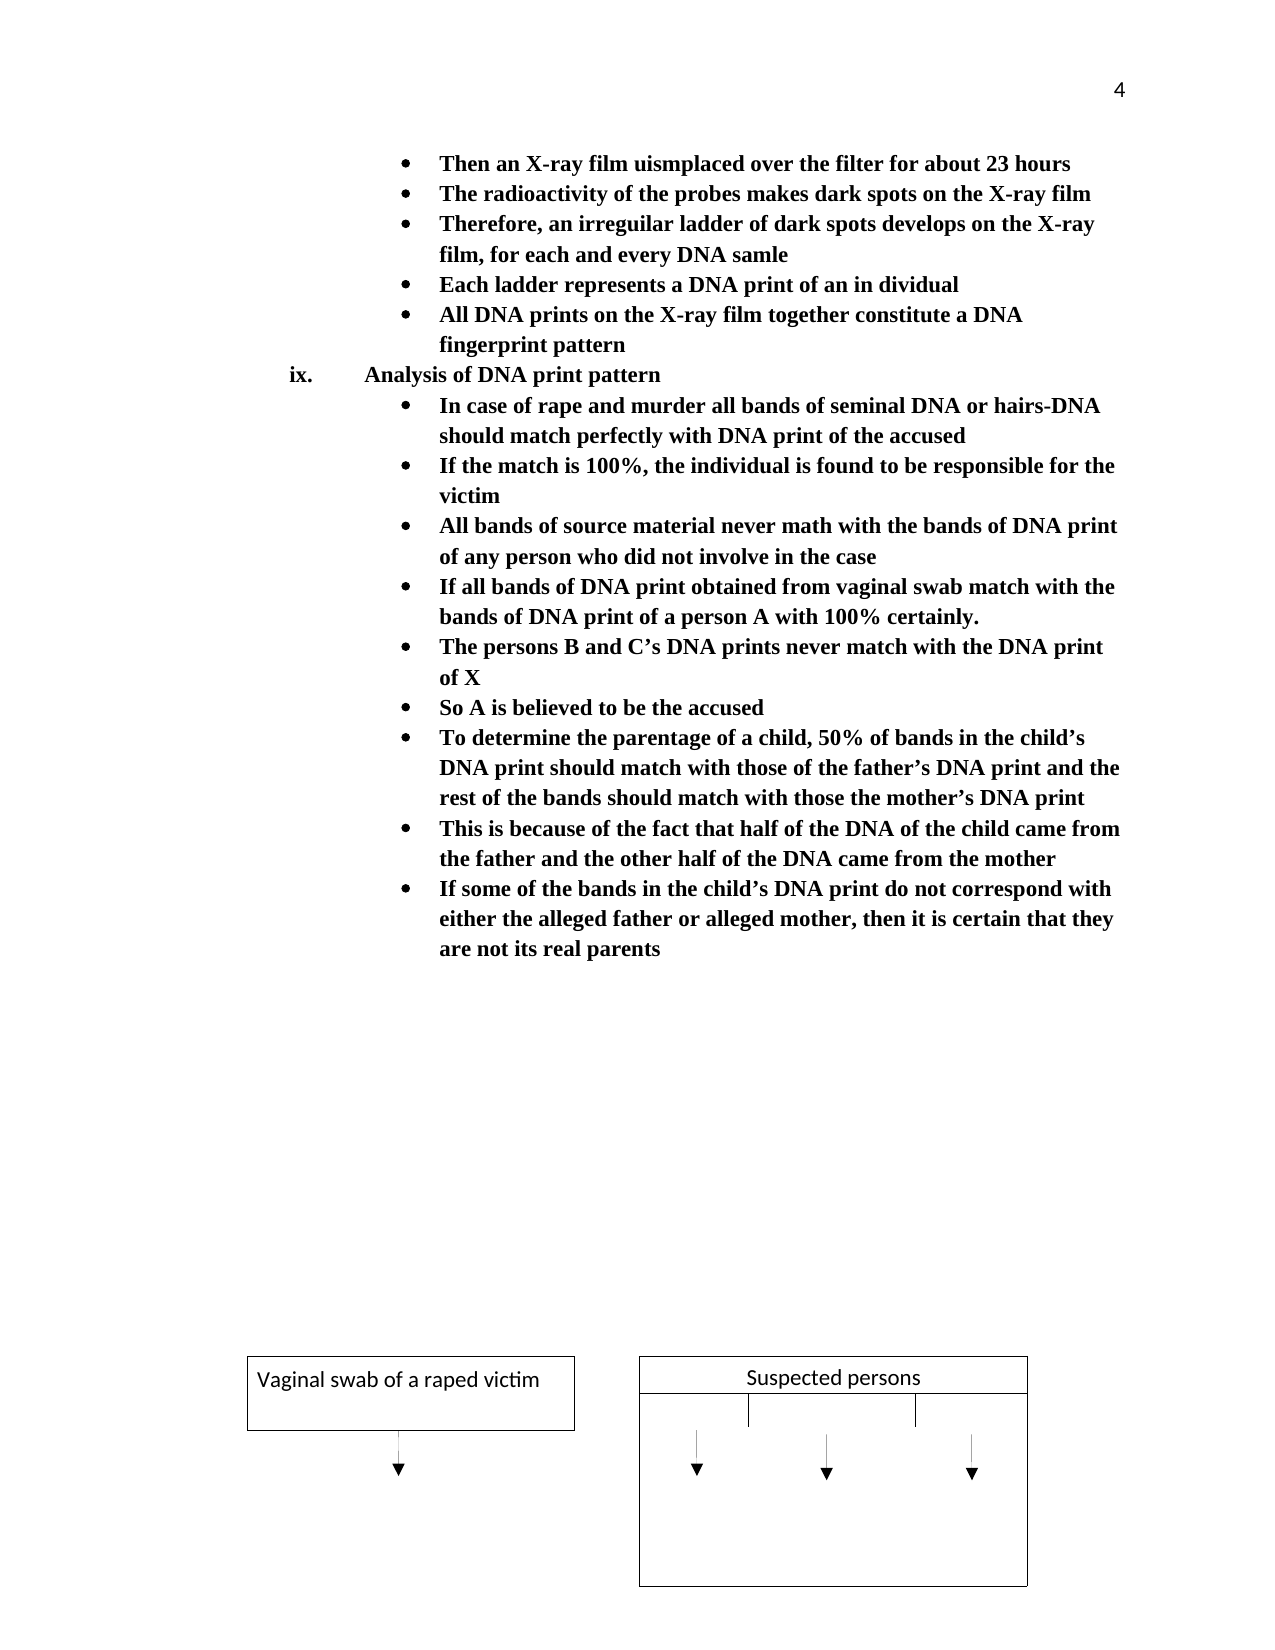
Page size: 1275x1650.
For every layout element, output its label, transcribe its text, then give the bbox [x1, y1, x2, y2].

list To determine the parentage of a child, 50% of bands in the child’s DNA print should match with those of the father’s DNA print and the rest of the bands should match with those the mother’s DNA print [402, 724, 1125, 811]
list This is because of the fact that half of the DNA of the child came from the father and the other half of the DNA came from the mother [402, 814, 1125, 871]
list If the match is 100%, the individual is found to be responsible for the victim [402, 452, 1125, 509]
list All DNA prints on the X-ray film together constitute a DNA fingerprint pattern [402, 301, 1125, 358]
list Then an X-ray film uismplaced over the filter for about 23 hours [402, 150, 1125, 176]
list All bands of source material never math with the bands of DNA print of any person who did not involve in the case [402, 512, 1125, 569]
list Therefore, an irreguilar ladder of dark spots develops on the X-ray film, for each and every DNA samle [402, 210, 1125, 267]
list If some of the bands in the child’s DNA print do not correspond with either the alleged father or alleged mother, then it is certain that they are not its real parents [402, 875, 1125, 962]
list So A is believed to be the accused [402, 694, 1125, 720]
list In case of rape and murder all bands of seminal DNA or hairs-DNA should match perfectly with DNA print of the accused [402, 392, 1125, 448]
list The radioactivity of the probes makes dark spots on the X-ray film [402, 180, 1125, 207]
list If all bands of DNA print obtained from vaginal swab match with the bands of DNA print of a person A with 100% certainly. [402, 573, 1125, 629]
list The persons B and C’s DNA prints never match with the DNA print of X [402, 633, 1125, 690]
list Each ladder represents a DNA print of an in dividual [402, 271, 1125, 297]
list Analysis of DNA print pattern [289, 361, 1125, 388]
